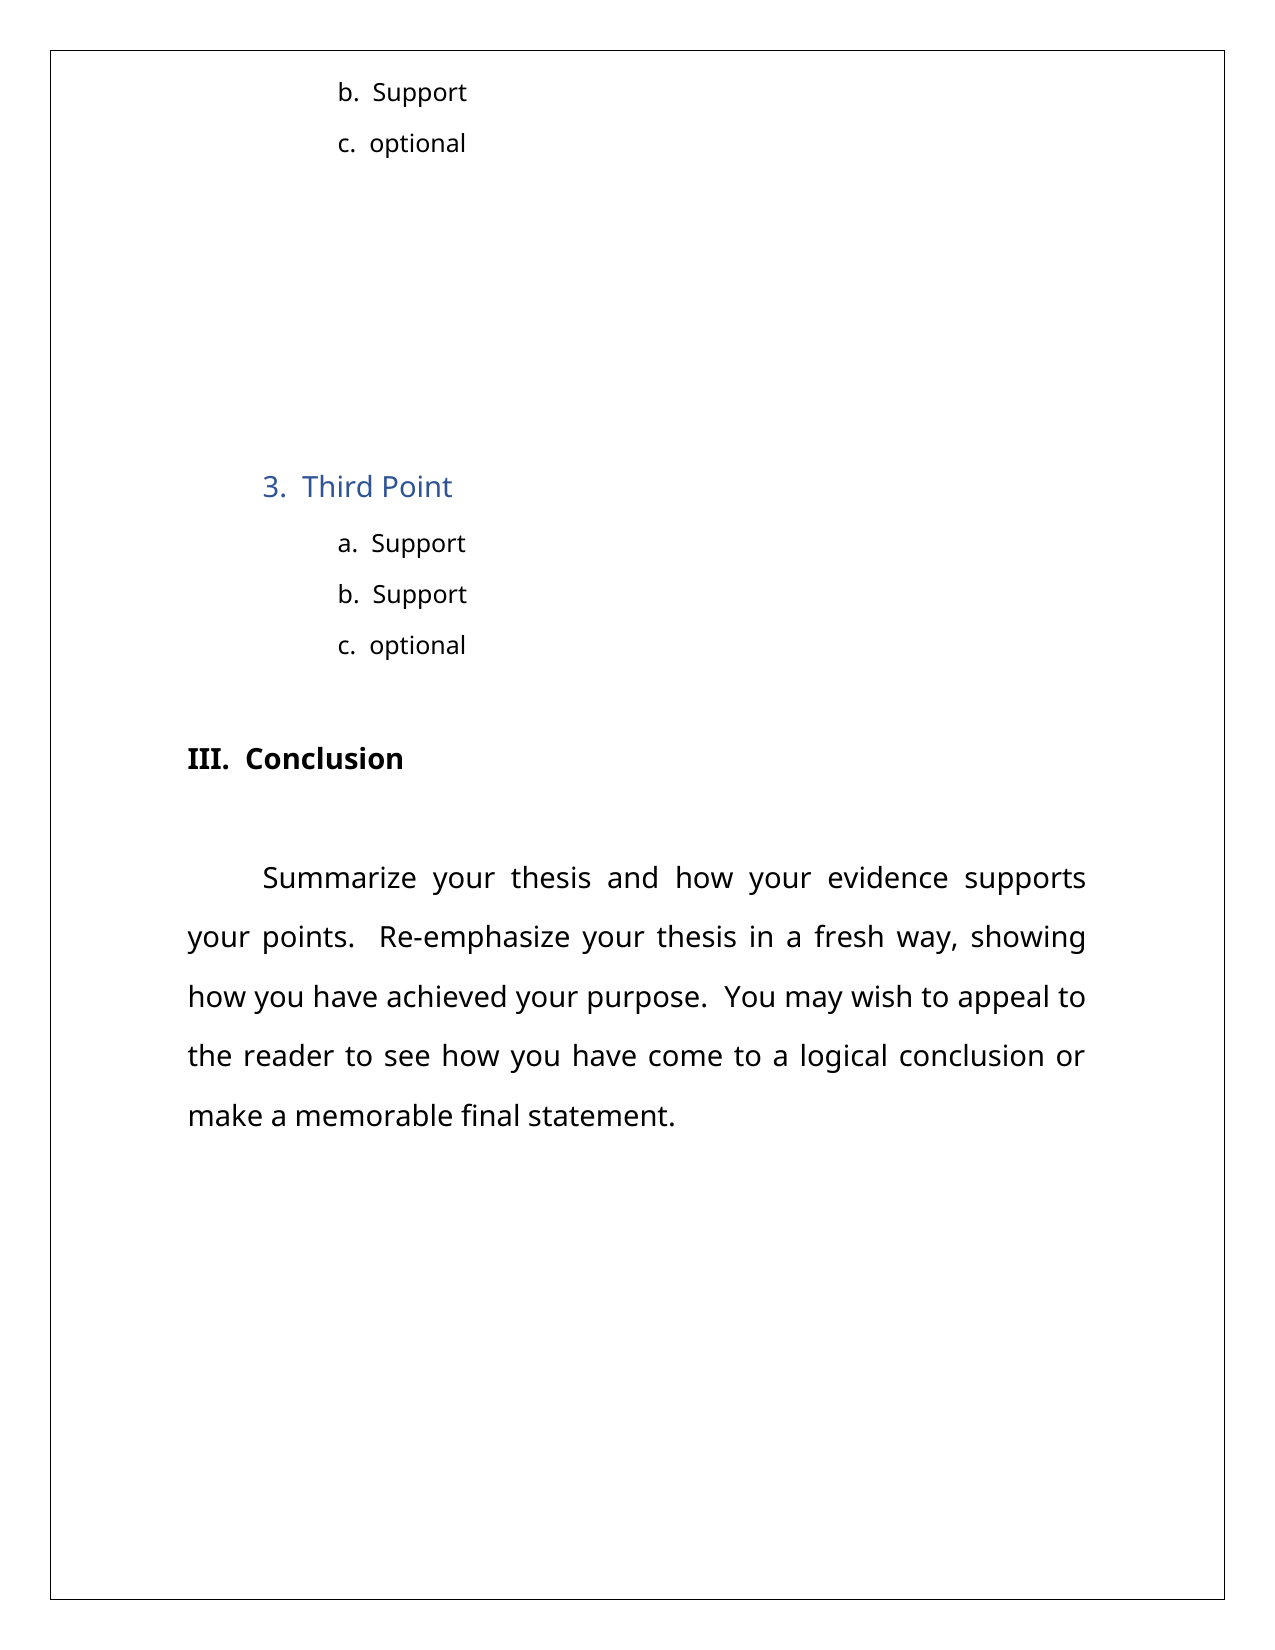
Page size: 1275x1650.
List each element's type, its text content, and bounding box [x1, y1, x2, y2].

text b. Support [262, 577, 1087, 611]
text 3. Third Point [187, 466, 1087, 506]
text c. optional [262, 628, 1087, 662]
text III. Conclusion [187, 738, 1087, 778]
text c. optional [262, 126, 1087, 160]
text Summarize your thesis and how your evidence supports your points. Re-emphasize your thesis in a fresh way, showing how you have achieved your purpose. You may wish to appeal to the reader to see how you have come to a logical conclusion or make a memorable final statement. [187, 857, 1087, 1135]
text a. Support [262, 526, 1087, 559]
text b. Support [262, 75, 1087, 109]
